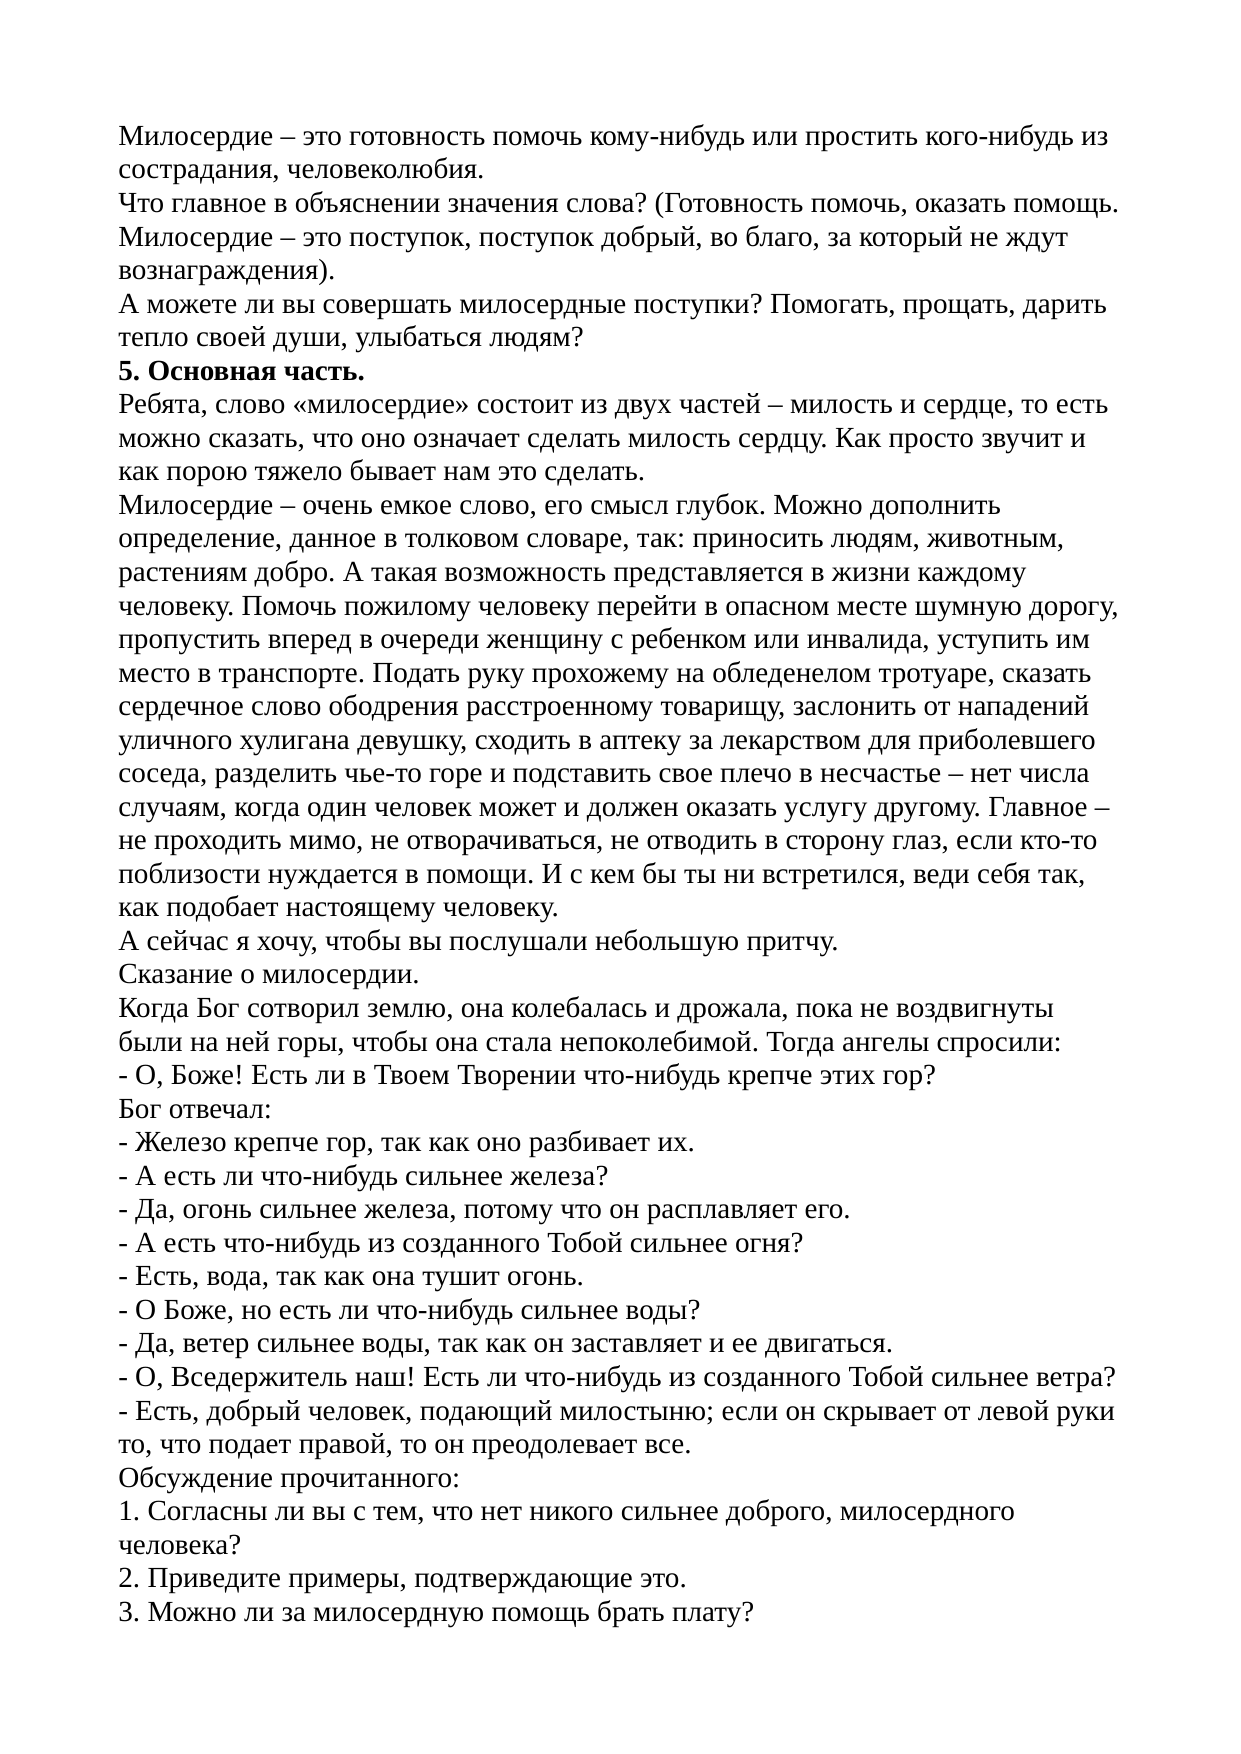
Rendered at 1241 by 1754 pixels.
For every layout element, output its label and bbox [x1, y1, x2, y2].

subtitle [118, 118, 1122, 1627]
